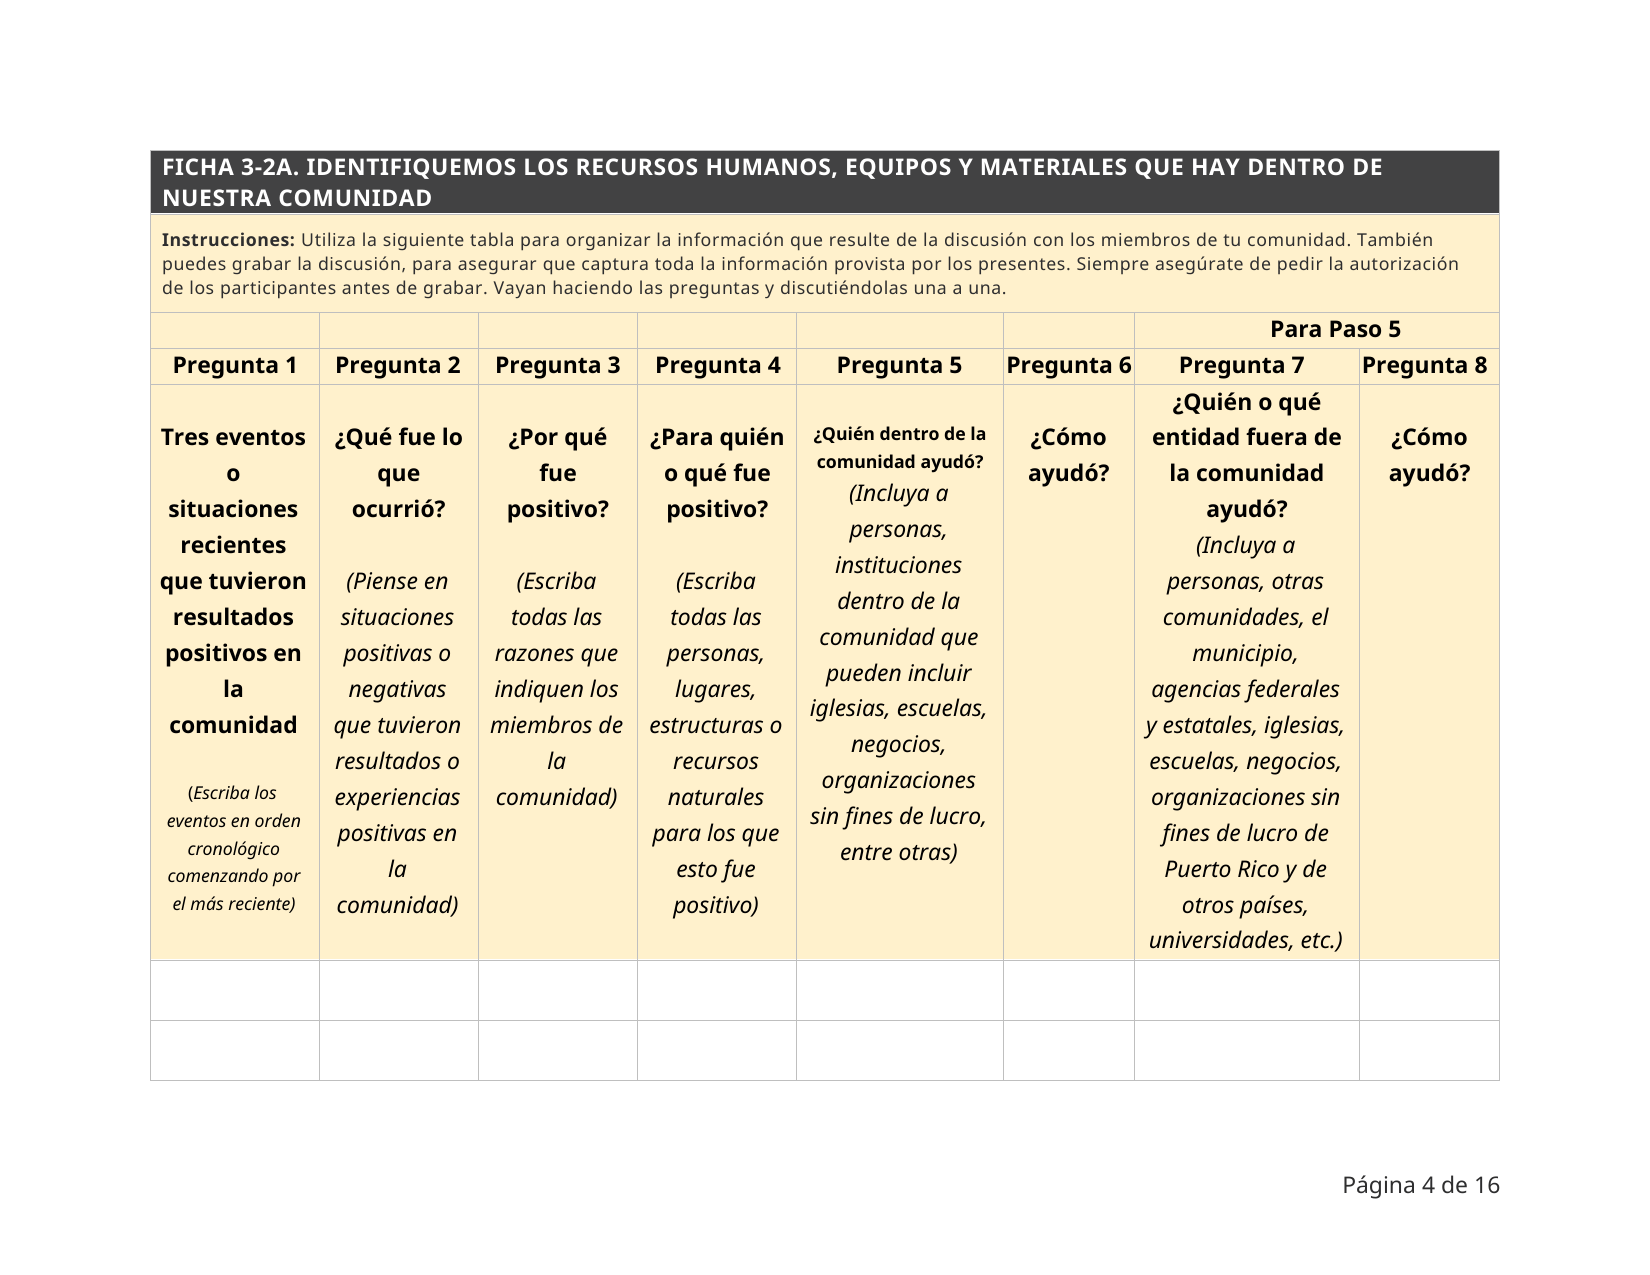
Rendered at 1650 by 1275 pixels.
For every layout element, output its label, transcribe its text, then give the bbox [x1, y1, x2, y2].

table_cell [797, 961, 1003, 1019]
table_cell Pregunta 1 [151, 349, 319, 384]
table_cell [151, 1021, 319, 1079]
table_cell [151, 313, 319, 348]
table_cell [797, 1021, 1003, 1079]
table_cell [320, 961, 478, 1019]
table_cell [1360, 1021, 1499, 1079]
table_cell [638, 313, 796, 348]
table_cell Para Paso 5 [1135, 313, 1499, 348]
table_cell ¿Para quién o qué fue positivo? (Escriba todas las personas, lugares, estructuras o recursos naturales para los que esto fue positivo) [638, 385, 796, 959]
table_cell Tres eventos o situaciones recientes que tuvieron resultados positivos en la comunidad (Escriba los eventos en orden cronológico comenzando por el más reciente) [151, 385, 319, 959]
table_cell [320, 313, 478, 348]
table_cell Pregunta 3 [479, 349, 637, 384]
table_cell [1004, 313, 1134, 348]
table_cell ¿Qué fue lo que ocurrió? (Piense en situaciones positivas o negativas que tuvieron resultados o experiencias positivas en la comunidad) [320, 385, 478, 959]
table_cell Pregunta 8 [1360, 349, 1499, 384]
table_cell [1135, 1021, 1359, 1079]
table_cell ¿Quién dentro de la comunidad ayudó? (Incluya a personas, instituciones dentro de la comunidad que pueden incluir iglesias, escuelas, negocios, organizaciones sin fines de lucro, entre otras) [797, 385, 1003, 959]
table_cell [638, 1021, 796, 1079]
table_cell [1004, 1021, 1134, 1079]
table_cell [479, 313, 637, 348]
table_cell [479, 961, 637, 1019]
table_cell Pregunta 6 [1004, 349, 1134, 384]
table_cell [1004, 961, 1134, 1019]
table_cell ¿Cómo ayudó? [1360, 385, 1499, 959]
table_cell [1360, 961, 1499, 1019]
table_cell ¿Por qué fue positivo? (Escriba todas las razones que indiquen los miembros de la comunidad) [479, 385, 637, 959]
table_cell ¿Quién o qué entidad fuera de la comunidad ayudó? (Incluya a personas, otras comunidades, el municipio, agencias federales y estatales, iglesias, escuelas, negocios, organizaciones sin fines de lucro de Puerto Rico y de otros países, universidades, etc.) [1135, 385, 1359, 959]
table_cell [638, 961, 796, 1019]
table_header Ficha 3-2a. Identifiquemos los recursos humanos, equipos y materiales que hay dentro de nuestra comunidad [151, 151, 1499, 213]
table_cell [320, 1021, 478, 1079]
table_cell [151, 961, 319, 1019]
table_cell Pregunta 2 [320, 349, 478, 384]
table_cell [797, 313, 1003, 348]
table_cell Pregunta 4 [638, 349, 796, 384]
table_cell ¿Cómo ayudó? [1004, 385, 1134, 959]
table_cell Pregunta 5 [797, 349, 1003, 384]
table_cell Instrucciones: Utiliza la siguiente tabla para organizar la información que resulte de la discusión con los miembros de tu comunidad. También puedes grabar la discusión, para asegurar que captura toda la información provista por los presentes. Siempre asegúrate de pedir la autorización de los participantes antes de grabar. Vayan haciendo las preguntas y discutiéndolas una a una. [151, 215, 1499, 312]
table_cell Pregunta 7 [1135, 349, 1359, 384]
table_cell [479, 1021, 637, 1079]
table_cell [1135, 961, 1359, 1019]
